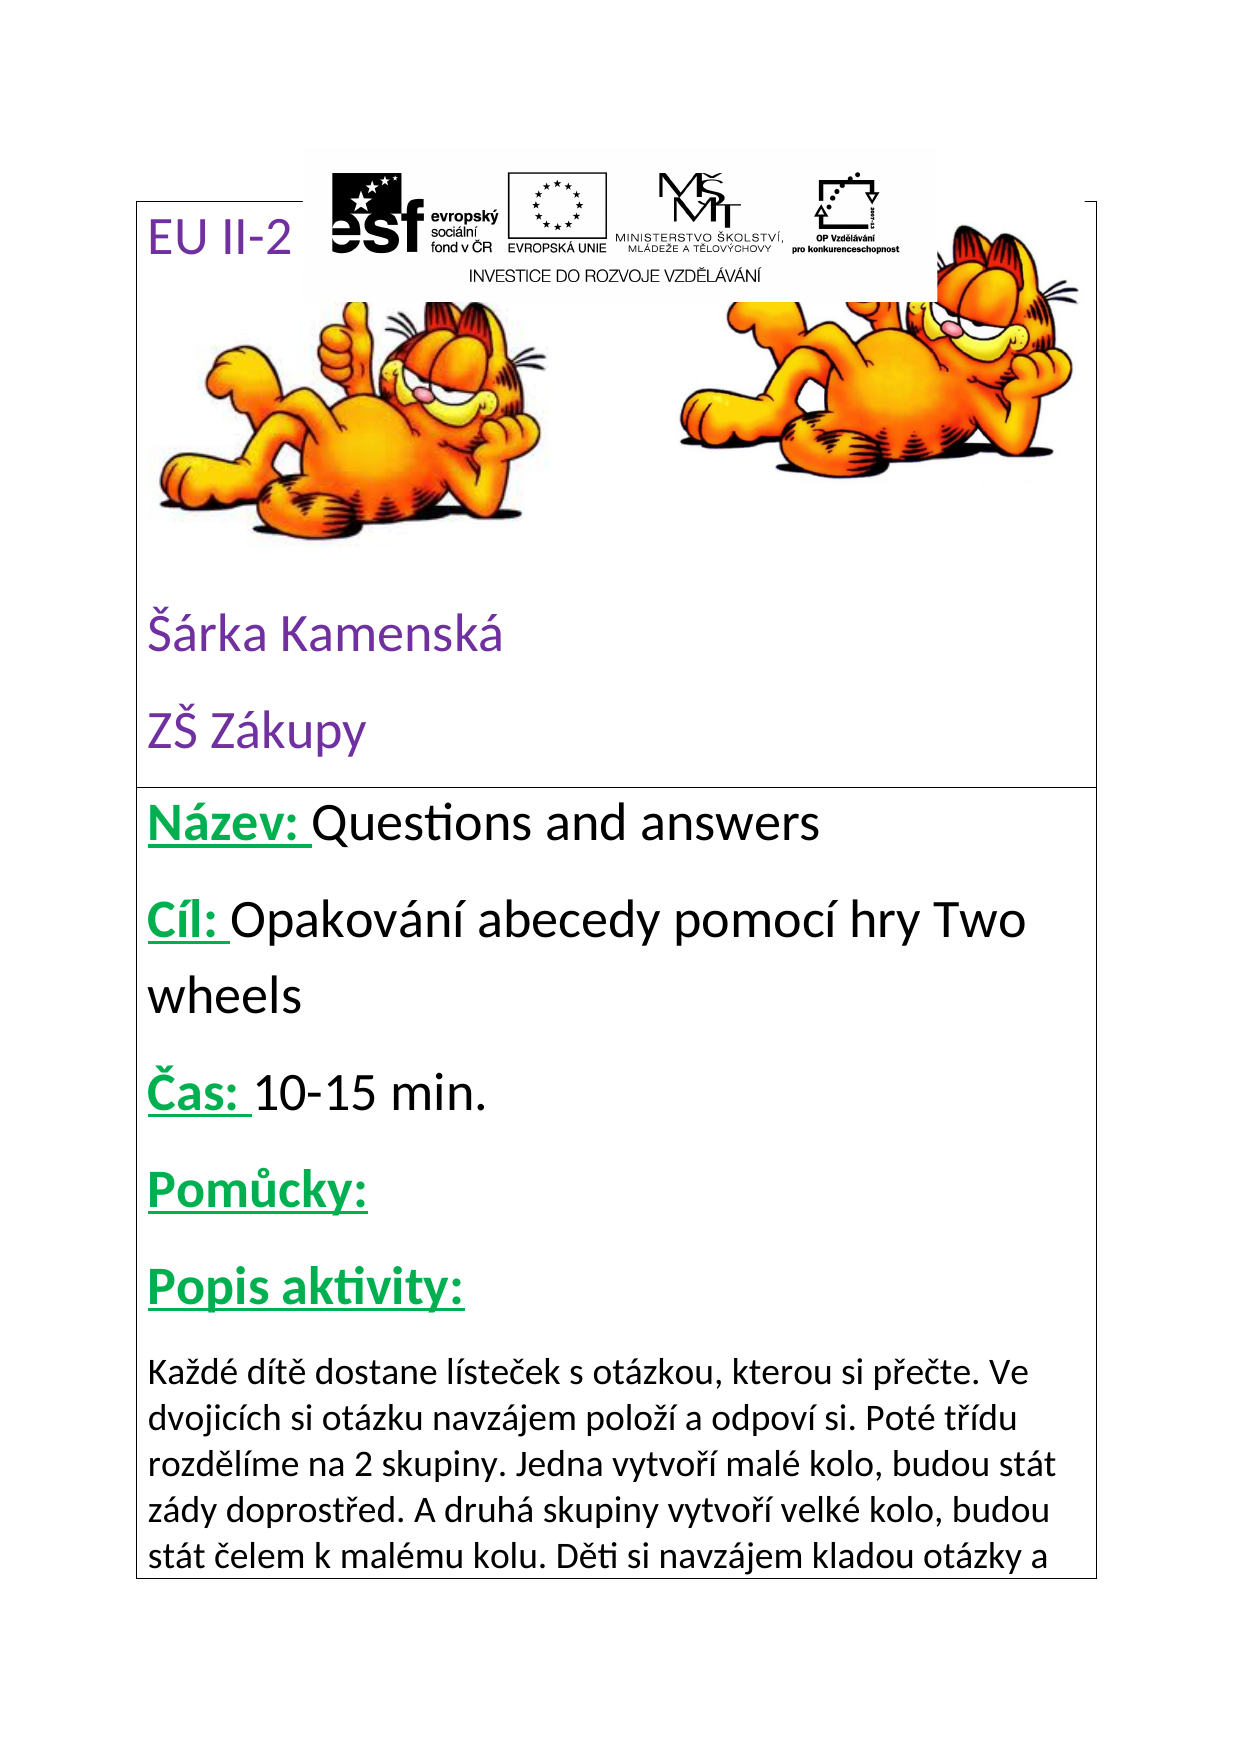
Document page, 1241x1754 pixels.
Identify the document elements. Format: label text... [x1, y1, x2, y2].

table_header EU II-2 AJ4 Šárka Kamenská ZŠ Zákupy [137, 202, 1096, 787]
picture [147, 147, 1085, 575]
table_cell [137, 788, 1096, 1577]
